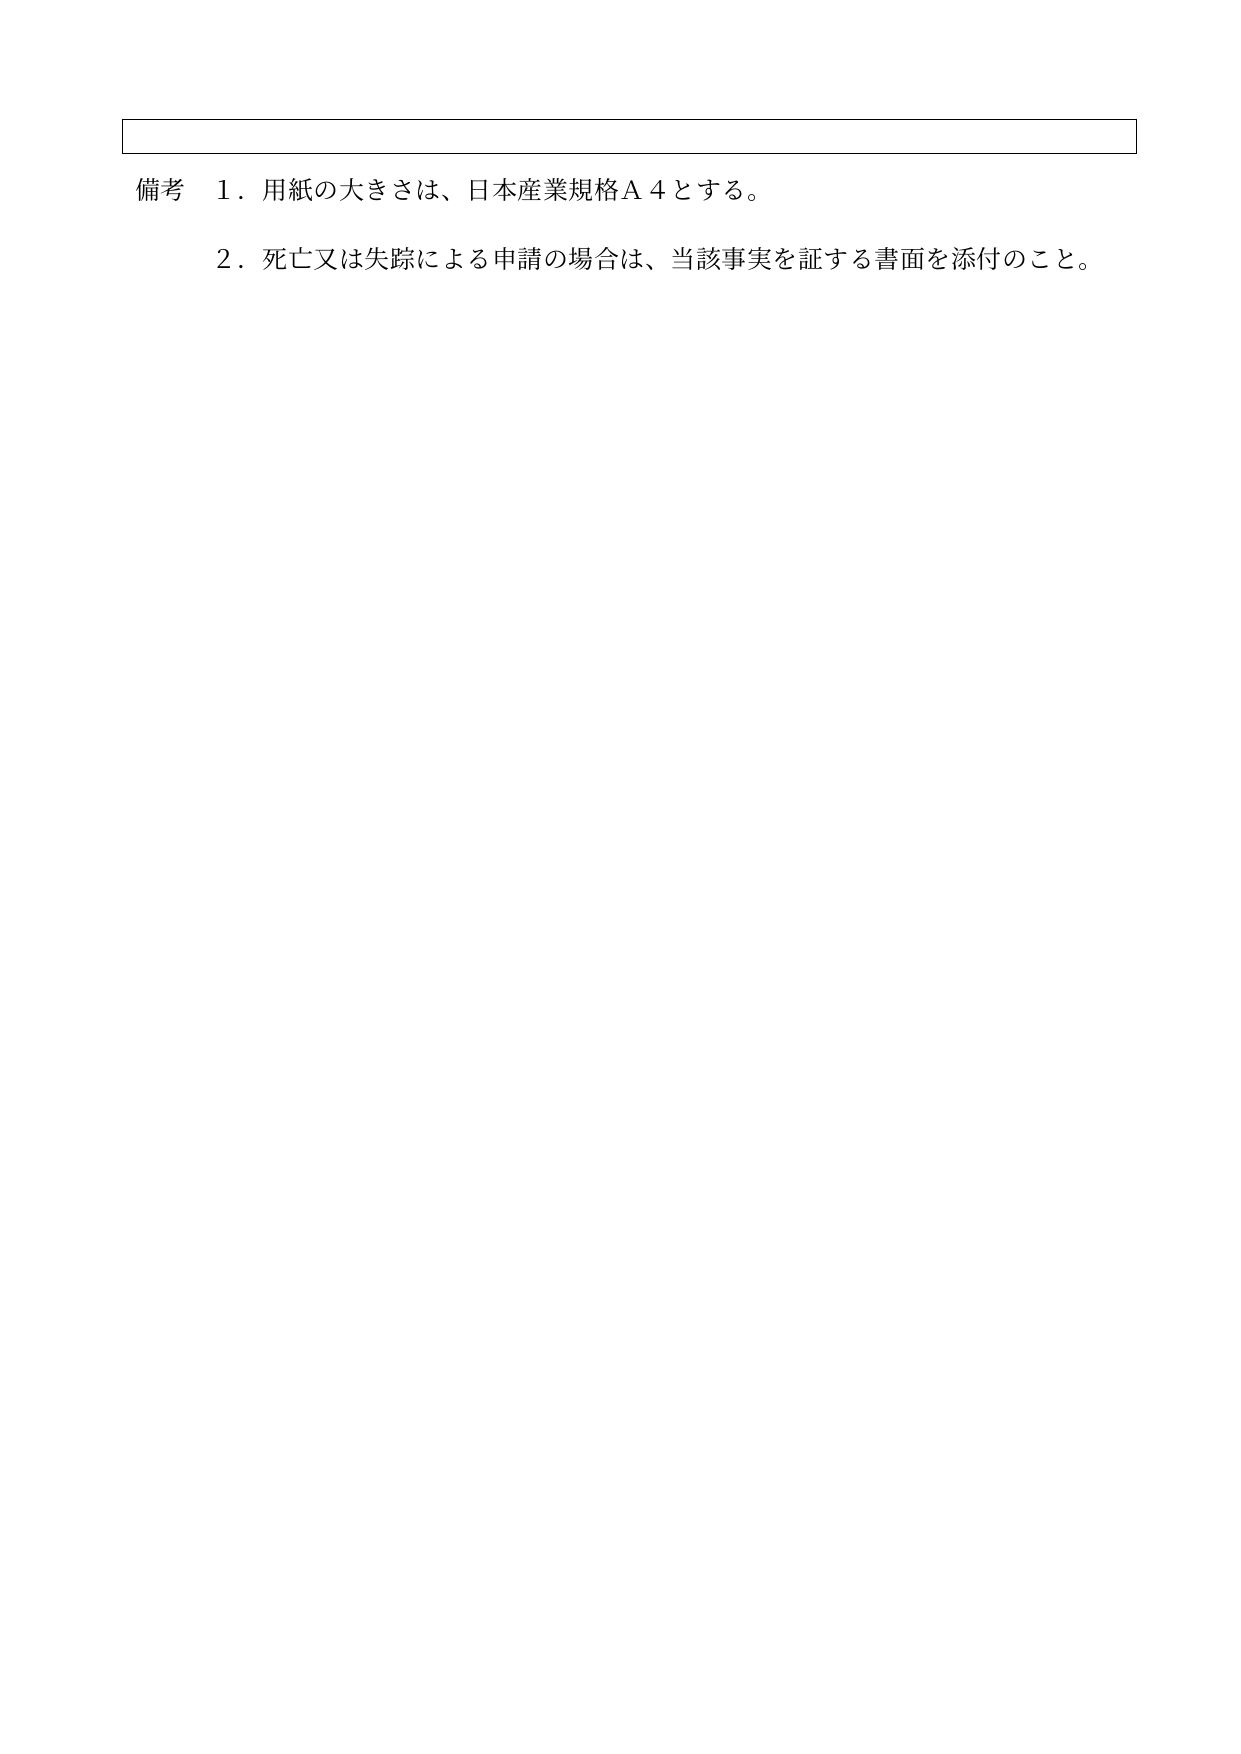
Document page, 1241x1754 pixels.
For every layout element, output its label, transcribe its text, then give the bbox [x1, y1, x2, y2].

table_cell [123, 120, 1136, 153]
text 備考 １．用紙の大きさは、日本産業規格Ａ４とする。 [110, 154, 1131, 223]
text ２．死亡又は失踪による申請の場合は、当該事実を証する書面を添付のこと。 [110, 223, 1131, 292]
